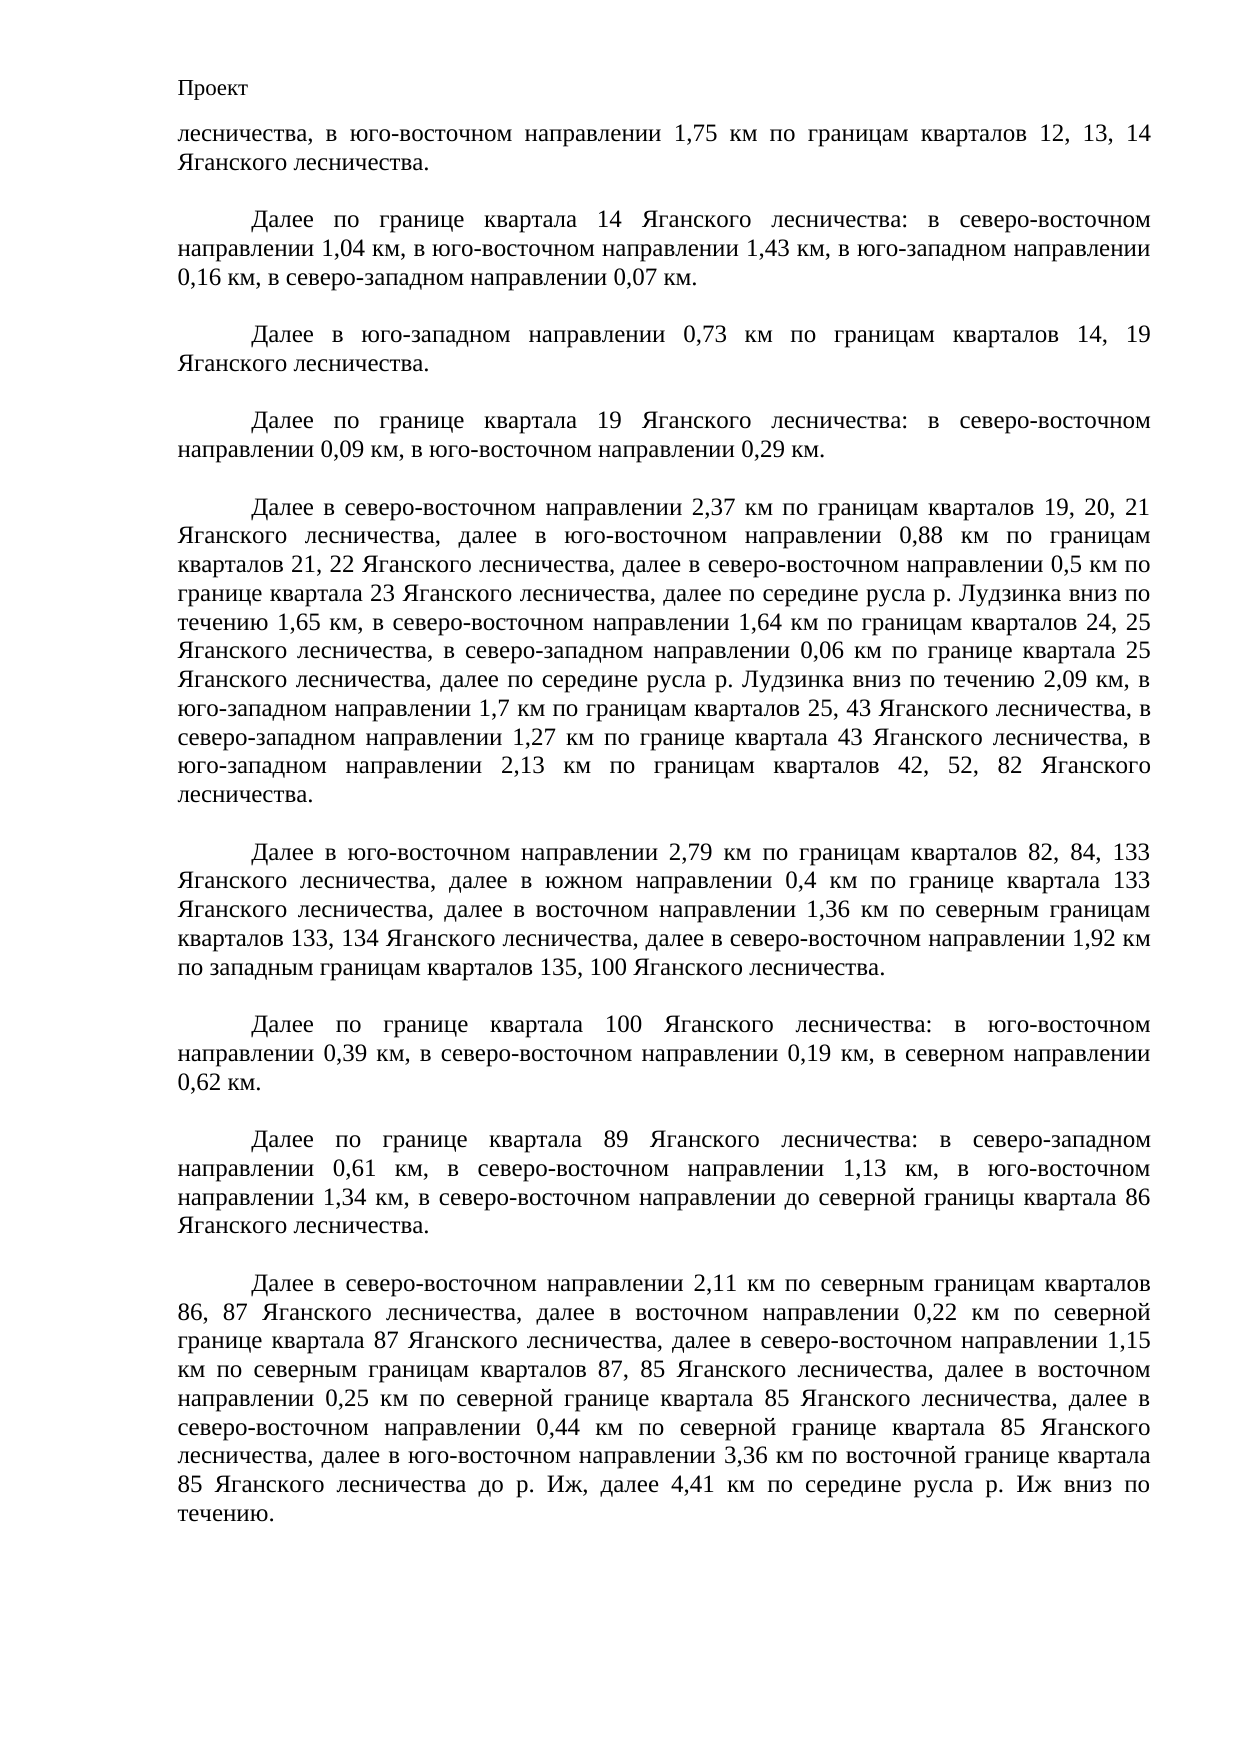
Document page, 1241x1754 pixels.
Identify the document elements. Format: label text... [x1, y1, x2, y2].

text Далее по границе квартала 19 Яганского лесничества: в северо-восточном направлении 0,09 км, в юго-восточном направлении 0,29 км. [177, 406, 1152, 463]
text Далее в северо-восточном направлении 2,37 км по границам кварталов 19, 20, 21 Яганского лесничества, далее в юго-восточном направлении 0,88 км по границам кварталов 21, 22 Яганского лесничества, далее в северо-восточном направлении 0,5 км по границе квартала 23 Яганского лесничества, далее по середине русла р. Лудзинка вниз по течению 1,65 км, в северо-восточном направлении 1,64 км по границам кварталов 24, 25 Яганского лесничества, в северо-западном направлении 0,06 км по границе квартала 25 Яганского лесничества, далее по середине русла р. Лудзинка вниз по течению 2,09 км, в юго-западном направлении 1,7 км по границам кварталов 25, 43 Яганского лесничества, в северо-западном направлении 1,27 км по границе квартала 43 Яганского лесничества, в юго-западном направлении 2,13 км по границам кварталов 42, 52, 82 Яганского лесничества. [177, 492, 1152, 808]
text Далее по границе квартала 14 Яганского лесничества: в северо-восточном направлении 1,04 км, в юго-восточном направлении 1,43 км, в юго-западном направлении 0,16 км, в северо-западном направлении 0,07 км. [177, 204, 1152, 291]
text Далее в юго-западном направлении 0,73 км по границам кварталов 14, 19 Яганского лесничества. [177, 319, 1152, 377]
text Далее по границе квартала 89 Яганского лесничества: в северо-западном направлении 0,61 км, в северо-восточном направлении 1,13 км, в юго-восточном направлении 1,34 км, в северо-восточном направлении до северной границы квартала 86 Яганского лесничества. [177, 1124, 1152, 1239]
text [177, 118, 1152, 176]
text Далее в юго-восточном направлении 2,79 км по границам кварталов 82, 84, 133 Яганского лесничества, далее в южном направлении 0,4 км по границе квартала 133 Яганского лесничества, далее в восточном направлении 1,36 км по северным границам кварталов 133, 134 Яганского лесничества, далее в северо-восточном направлении 1,92 км по западным границам кварталов 135, 100 Яганского лесничества. [177, 837, 1152, 981]
text Далее по границе квартала 100 Яганского лесничества: в юго-восточном направлении 0,39 км, в северо-восточном направлении 0,19 км, в северном направлении 0,62 км. [177, 1009, 1152, 1096]
text Далее в северо-восточном направлении 2,11 км по северным границам кварталов 86, 87 Яганского лесничества, далее в восточном направлении 0,22 км по северной границе квартала 87 Яганского лесничества, далее в северо-восточном направлении 1,15 км по северным границам кварталов 87, 85 Яганского лесничества, далее в восточном направлении 0,25 км по северной границе квартала 85 Яганского лесничества, далее в северо-восточном направлении 0,44 км по северной границе квартала 85 Яганского лесничества, далее в юго-восточном направлении 3,36 км по восточной границе квартала 85 Яганского лесничества до р. Иж, далее 4,41 км по середине русла р. Иж вниз по течению. [177, 1268, 1152, 1527]
